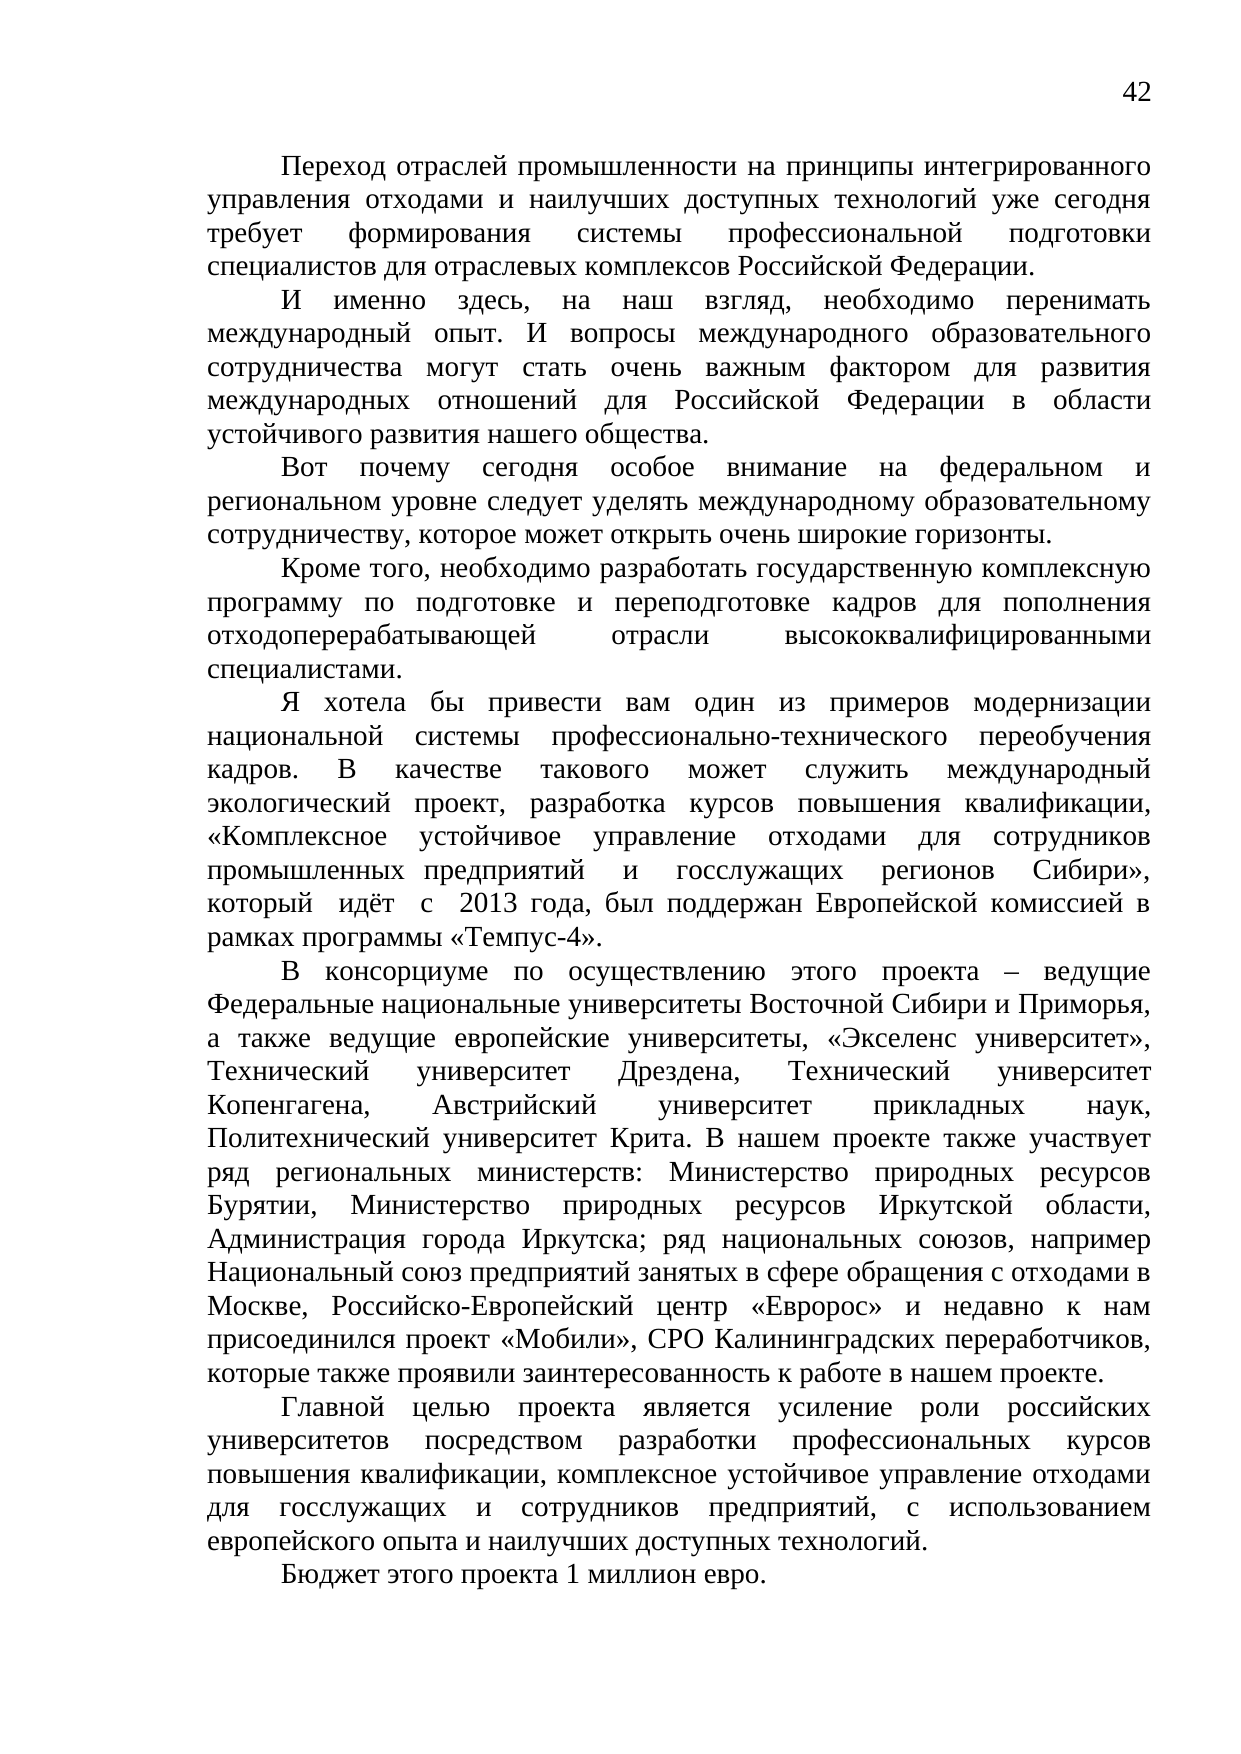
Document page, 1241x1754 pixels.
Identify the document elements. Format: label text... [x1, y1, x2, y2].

text В консорциуме по осуществлению этого проекта – ведущие Федеральные национальные университеты Восточной Сибири и Приморья, а также ведущие европейские университеты, «Экселенс университет», Технический университет Дрездена, Технический университет Копенгагена, Австрийский университет прикладных наук, Политехнический университет Крита. В нашем проекте также участвует ряд региональных министерств: Министерство природных ресурсов Бурятии, Министерство природных ресурсов Иркутской области, Администрация города Иркутска; ряд национальных союзов, например Национальный союз предприятий занятых в сфере обращения с отходами в Москве, Российско-Европейский центр «Евророс» и недавно к нам присоединился проект «Мобили», СРО Калининградских переработчиков, которые также проявили заинтересованность к работе в нашем проекте. [207, 953, 1152, 1389]
text Переход отраслей промышленности на принципы интегрированного управления отходами и наилучших доступных технологий уже сегодня требует формирования системы профессиональной подготовки специалистов для отраслевых комплексов Российской Федерации. [207, 148, 1152, 282]
text Вот почему сегодня особое внимание на федеральном и региональном уровне следует уделять международному образовательному сотрудничеству, которое может открыть очень широкие горизонты. [207, 449, 1152, 550]
text И именно здесь, на наш взгляд, необходимо перенимать международный опыт. И вопросы международного образовательного сотрудничества могут стать очень важным фактором для развития международных отношений для Российской Федерации в области устойчивого развития нашего общества. [207, 282, 1152, 449]
text Бюджет этого проекта 1 миллион евро. [207, 1556, 1152, 1590]
text Главной целью проекта является усиление роли российских университетов посредством разработки профессиональных курсов повышения квалификации, комплексное устойчивое управление отходами для госслужащих и сотрудников предприятий, с использованием европейского опыта и наилучших доступных технологий. [207, 1389, 1152, 1556]
text Я хотела бы привести вам один из примеров модернизации национальной системы профессионально-технического переобучения кадров. В качестве такового может служить международный экологический проект, разработка курсов повышения квалификации, «Комплексное устойчивое управление отходами для сотрудников промышленных предприятий и госслужащих регионов Сибири», который идёт с 2013 года, был поддержан Европейской комиссией в рамках программы «Темпус-4». [207, 684, 1152, 953]
text Кроме того, необходимо разработать государственную комплексную программу по подготовке и переподготовке кадров для пополнения отходоперерабатывающей отрасли высококвалифицированными специалистами. [207, 550, 1152, 684]
